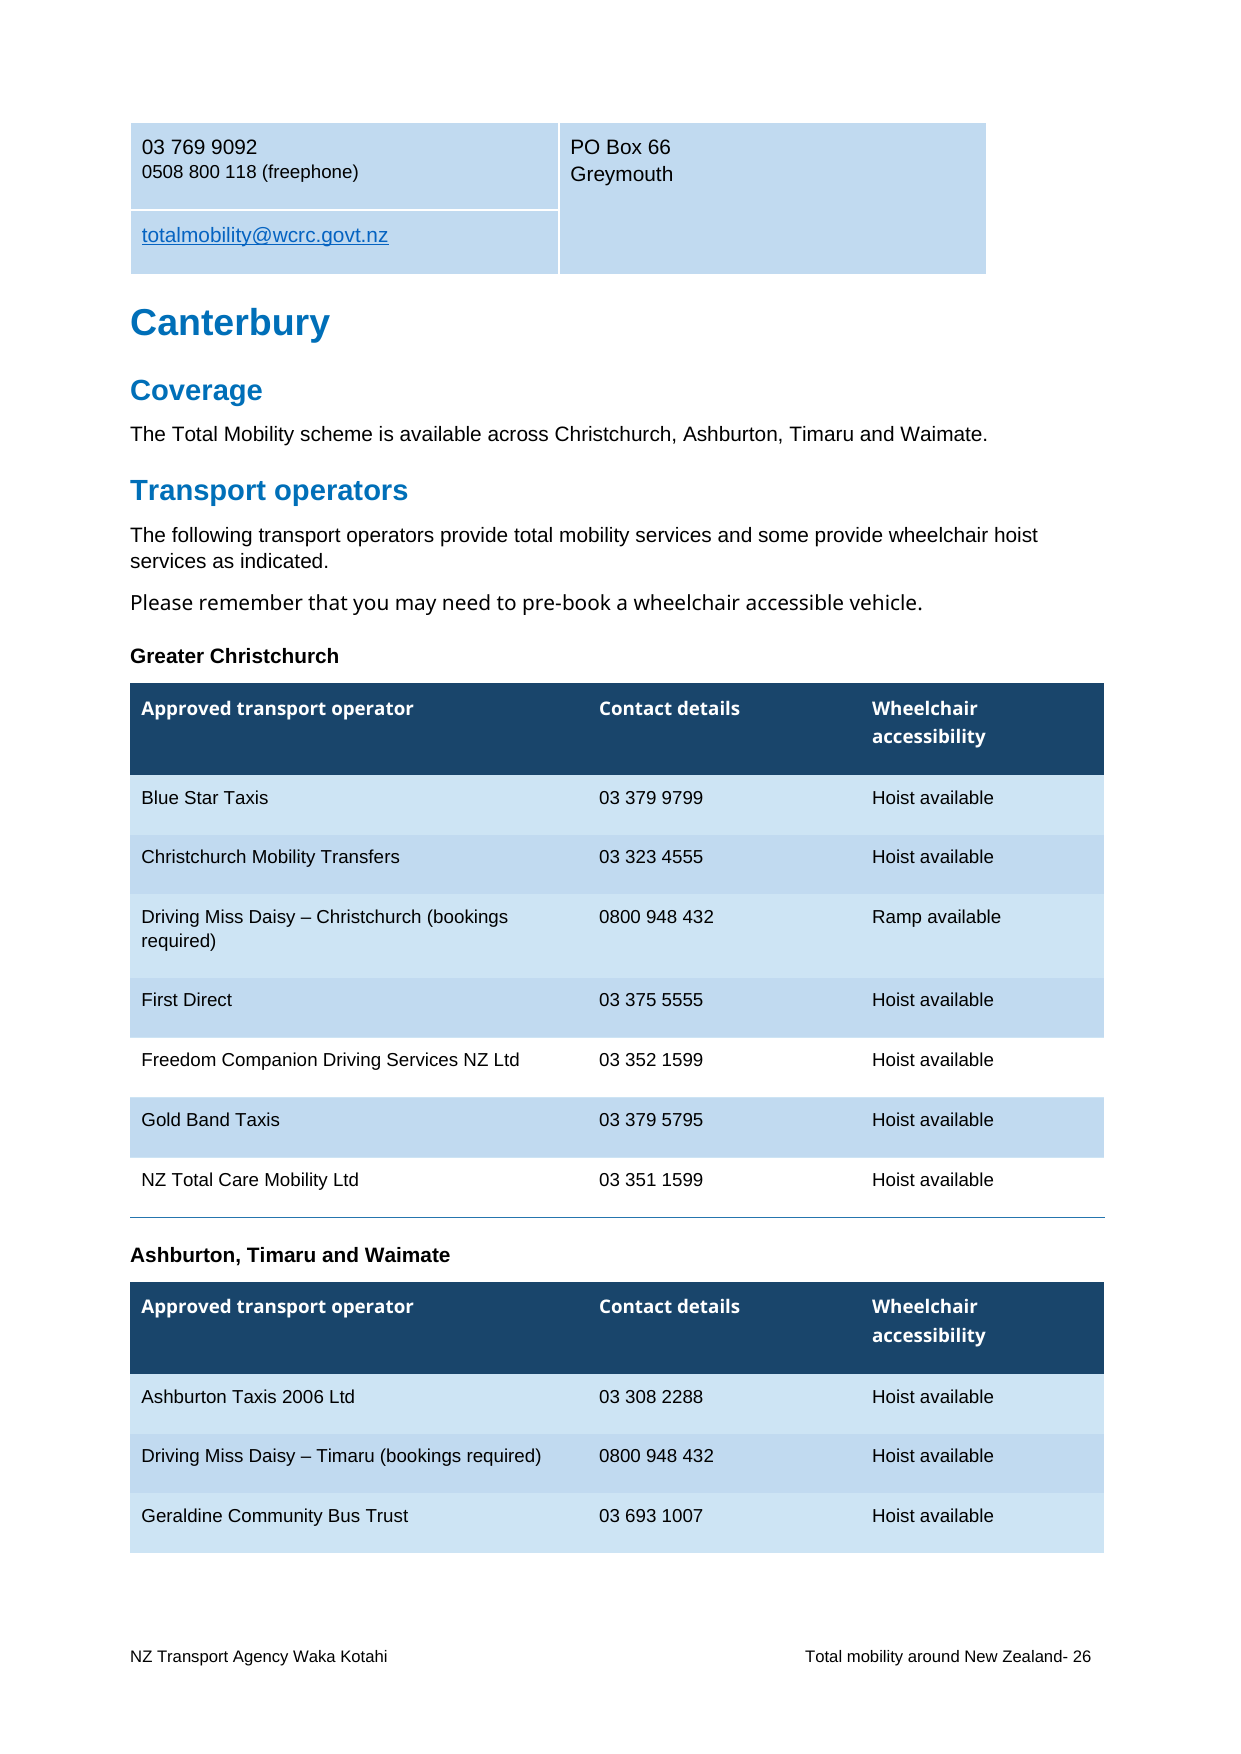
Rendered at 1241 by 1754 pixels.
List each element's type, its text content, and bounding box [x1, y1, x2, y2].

table_cell Blue Star Taxis [130, 775, 588, 834]
table_cell totalmobility@wcrc.govt.nz [131, 211, 558, 274]
table_cell Hoist available [861, 835, 1104, 894]
table_header Wheelchair accessibility [861, 683, 1104, 775]
table_cell 03 379 9799 [588, 775, 861, 834]
table_cell Hoist available [861, 1038, 1104, 1097]
text The Total Mobility scheme is available across Christchurch, Ashburton, Timaru and Waimate. [130, 422, 1110, 446]
subtitle Greater Christchurch [130, 644, 1110, 668]
text Please remember that you may need to pre-book a wheelchair accessible vehicle. [130, 588, 1110, 616]
table_cell Hoist available [861, 978, 1104, 1037]
table_cell 0800 948 432 [588, 894, 861, 977]
table_cell NZ Total Care Mobility Ltd [130, 1158, 588, 1217]
table_cell 03 693 1007 [588, 1493, 861, 1553]
table_header Approved transport operator [130, 1282, 588, 1374]
table_header Wheelchair accessibility [861, 1282, 1104, 1374]
subtitle Ashburton, Timaru and Waimate [130, 1243, 1110, 1267]
table_cell 0800 948 432 [588, 1434, 861, 1493]
table_cell Driving Miss Daisy – Timaru (bookings required) [130, 1434, 588, 1493]
table_cell 03 351 1599 [588, 1158, 861, 1217]
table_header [131, 123, 558, 209]
table_cell Hoist available [861, 775, 1104, 834]
table_cell Hoist available [861, 1098, 1104, 1157]
table_cell First Direct [130, 978, 588, 1037]
table_cell Freedom Companion Driving Services NZ Ltd [130, 1038, 588, 1097]
table_cell 03 375 5555 [588, 978, 861, 1037]
table_header Contact details [588, 683, 861, 775]
table_cell Geraldine Community Bus Trust [130, 1493, 588, 1553]
subtitle Coverage [130, 373, 1110, 406]
subtitle Transport operators [130, 473, 1110, 507]
table_cell Hoist available [861, 1434, 1104, 1493]
table_header Approved transport operator [130, 683, 588, 775]
table_cell 03 308 2288 [588, 1374, 861, 1433]
subtitle Canterbury [130, 300, 1110, 343]
text The following transport operators provide total mobility services and some provide wheelchair hoist services as indicated. [130, 523, 1110, 573]
table_cell Hoist available [861, 1158, 1104, 1217]
table_cell Driving Miss Daisy – Christchurch (bookings required) [130, 894, 588, 977]
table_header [560, 123, 986, 274]
table_cell Hoist available [861, 1374, 1104, 1433]
table_cell 03 379 5795 [588, 1098, 861, 1157]
table_header Contact details [588, 1282, 861, 1374]
table_cell Christchurch Mobility Transfers [130, 835, 588, 894]
table_cell Gold Band Taxis [130, 1098, 588, 1157]
table_cell Ashburton Taxis 2006 Ltd [130, 1374, 588, 1433]
table_cell Ramp available [861, 894, 1104, 977]
table_cell 03 323 4555 [588, 835, 861, 894]
table_cell Hoist available [861, 1493, 1104, 1553]
table_cell 03 352 1599 [588, 1038, 861, 1097]
